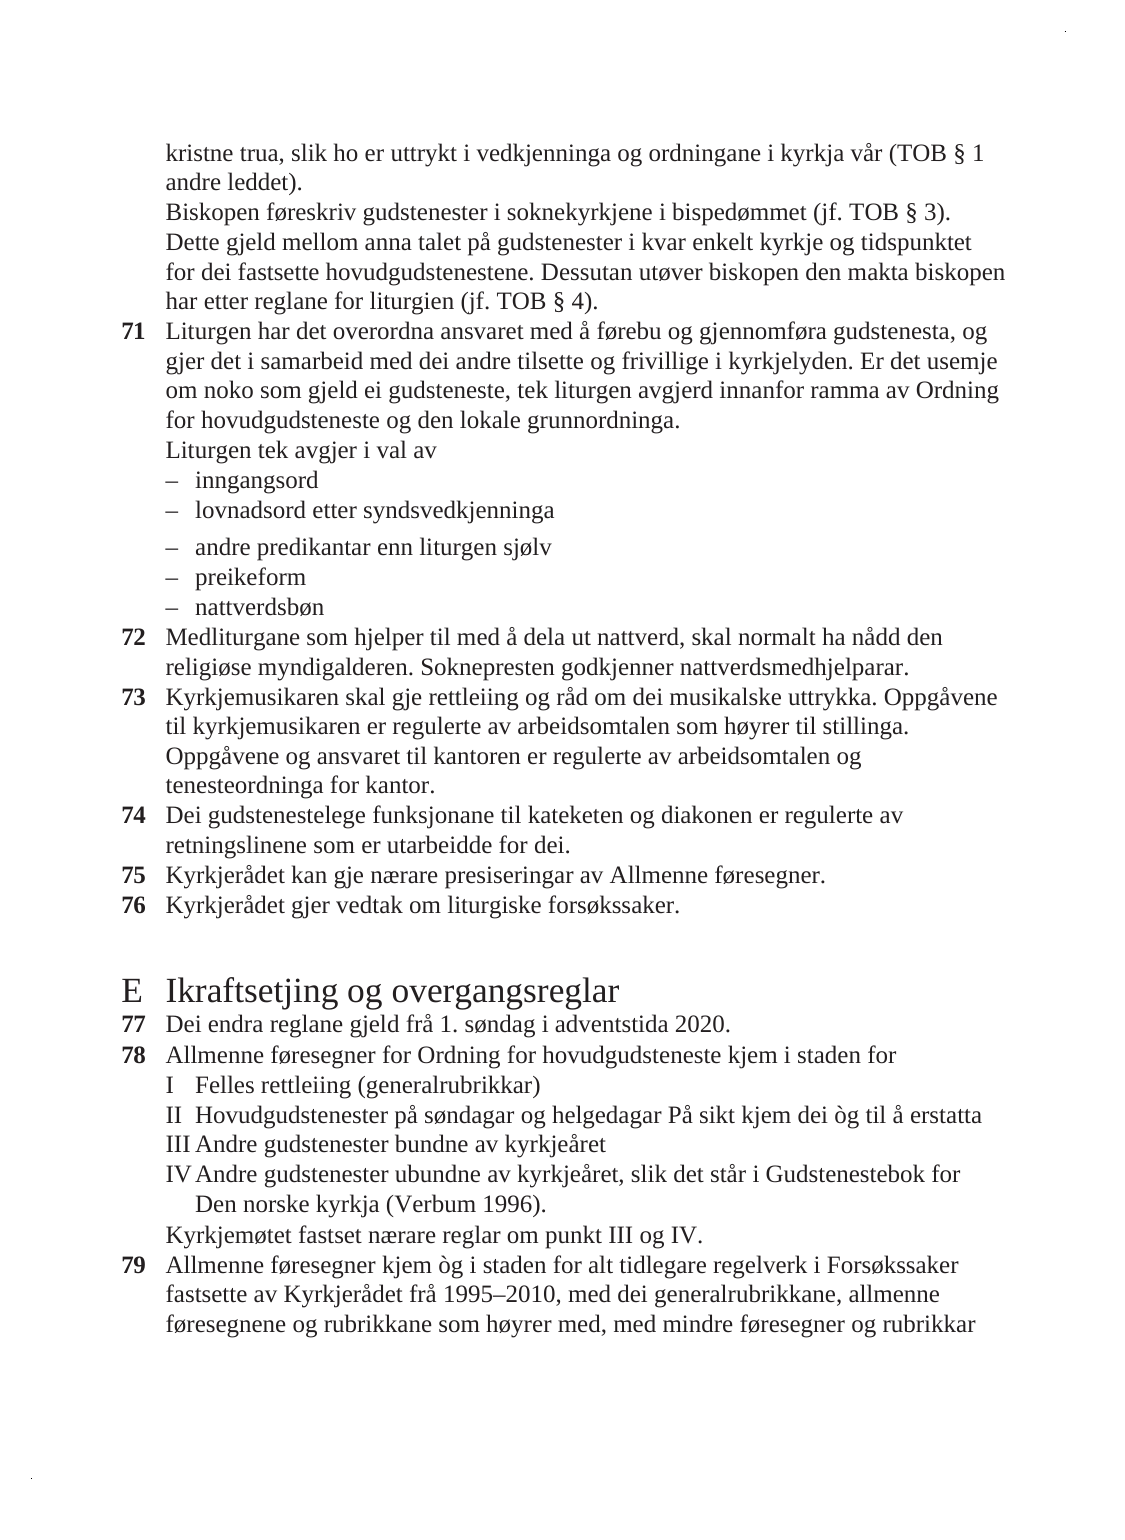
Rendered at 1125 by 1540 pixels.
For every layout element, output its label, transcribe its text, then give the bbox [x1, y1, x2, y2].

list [121, 1250, 1006, 1338]
list Andre gudstenester ubundne av kyrkjeåret, slik det står i Gudstenestebok for Den norske kyrkja (Verbum 1996). [165, 1159, 1006, 1218]
list Felles rettleiing (generalrubrikkar) [165, 1070, 1006, 1098]
list Hovudgudstenester på søndagar og helgedagar På sikt kjem dei òg til å erstatta [165, 1100, 1006, 1128]
list Kyrkjerådet kan gje nærare presiseringar av Allmenne føresegner. [121, 860, 1006, 889]
list preikeform [165, 562, 1006, 591]
list Medliturgane som hjelper til med å dela ut nattverd, skal normalt ha nådd den religiøse myndigalderen. Soknepresten godkjenner nattverdsmedhjelparar. [121, 622, 1006, 681]
list lovnadsord etter syndsvedkjenninga [165, 495, 1006, 524]
list Kyrkjemusikaren skal gje rettleiing og råd om dei musikalske uttrykka. Oppgåvene til kyrkjemusikaren er regulerte av arbeidsomtalen som høyrer til stillinga. Oppgåvene og ansvaret til kantoren er regulerte av arbeidsomtalen og tenesteordninga for kantor. [121, 682, 1006, 799]
list Dei endra reglane gjeld frå 1. søndag i adventstida 2020. [121, 1010, 1006, 1039]
list Andre gudstenester bundne av kyrkjeåret [165, 1129, 1006, 1158]
list Liturgen har det overordna ansvaret med å førebu og gjennomføra gudstenesta, og gjer det i samarbeid med dei andre tilsette og frivillige i kyrkjelyden. Er det usemje om noko som gjeld ei gudsteneste, tek liturgen avgjerd innanfor ramma av Ordning for hovudgudsteneste og den lokale grunnordninga. [121, 316, 1006, 434]
list inngangsord [165, 465, 1006, 494]
list Allmenne føresegner for Ordning for hovudgudsteneste kjem i staden for [121, 1040, 1006, 1069]
list Dei gudstenestelege funksjonane til kateketen og diakonen er regulerte av retningslinene som er utarbeidde for dei. [121, 801, 1006, 859]
list Kyrkjerådet gjer vedtak om liturgiske forsøkssaker. [121, 890, 1006, 919]
list nattverdsbøn [165, 592, 1006, 621]
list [121, 138, 1006, 196]
text Biskopen føreskriv gudstenester i soknekyrkjene i bispedømmet (jf. TOB § 3). Dette gjeld mellom anna talet på gudstenester i kvar enkelt kyrkje og tidspunktet for dei fastsette hovudgudstenestene. Dessutan utøver biskopen den makta biskopen har etter reglane for liturgien (jf. TOB § 4). [121, 197, 1006, 315]
text Liturgen tek avgjer i val av [121, 435, 1006, 464]
list Kyrkjemøtet fastset nærare reglar om punkt III og IV. [165, 1220, 1006, 1249]
list andre predikantar enn liturgen sjølv [165, 532, 1006, 561]
subtitle E Ikraftsetjing og overgangsreglar [121, 970, 1006, 1010]
